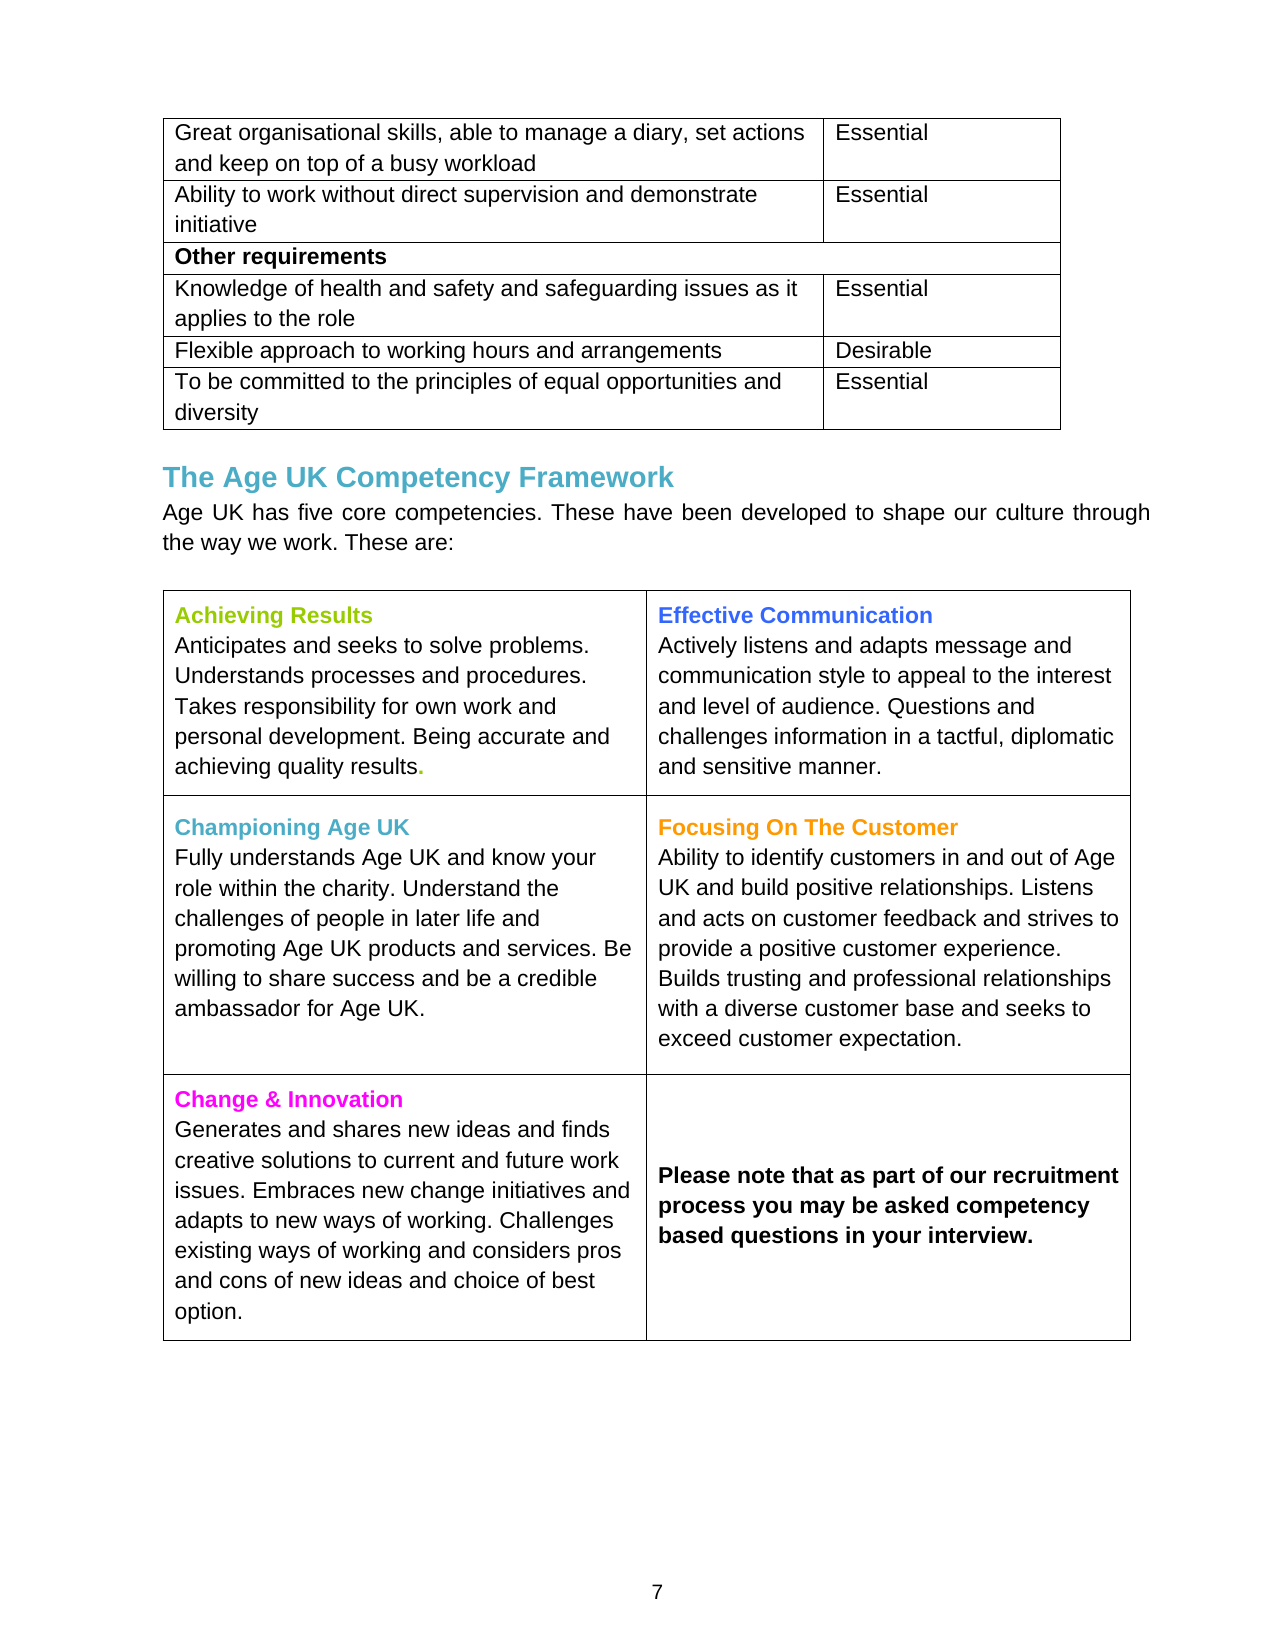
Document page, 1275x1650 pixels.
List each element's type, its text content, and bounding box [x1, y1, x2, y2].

table_cell Championing Age UK Fully understands Age UK and know your role within the charity. Understand the challenges of people in later life and promoting Age UK products and services. Be willing to share success and be a credible ambassador for Age UK. [164, 796, 646, 1074]
table_cell To be committed to the principles of equal opportunities and diversity [164, 368, 823, 429]
table_cell Great organisational skills, able to manage a diary, set actions and keep on top of a busy workload [164, 119, 823, 180]
table_cell Desirable [824, 337, 1060, 367]
table_cell Other requirements [164, 243, 1060, 274]
table_cell Essential [824, 275, 1060, 336]
table_cell Essential [824, 181, 1060, 242]
table_cell Focusing On The Customer Ability to identify customers in and out of Age UK and build positive relationships. Listens and acts on customer feedback and strives to provide a positive customer experience. Builds trusting and professional relationships with a diverse customer base and seeks to exceed customer expectation. [647, 796, 1130, 1074]
table_cell Knowledge of health and safety and safeguarding issues as it applies to the role [164, 275, 823, 336]
text Age UK has five core competencies. These have been developed to shape our culture through the way we work. These are: [162, 499, 1152, 555]
table_cell Essential [824, 368, 1060, 429]
table_header Achieving Results Anticipates and seeks to solve problems. Understands processes and procedures. Takes responsibility for own work and personal development. Being accurate and achieving quality results. [164, 591, 646, 795]
table_cell Please note that as part of our recruitment process you may be asked competency based questions in your interview. [647, 1075, 1130, 1339]
table_cell Flexible approach to working hours and arrangements [164, 337, 823, 367]
text The Age UK Competency Framework [162, 460, 1152, 494]
table_header Effective Communication Actively listens and adapts message and communication style to appeal to the interest and level of audience. Questions and challenges information in a tactful, diplomatic and sensitive manner. [647, 591, 1130, 795]
table_cell Essential [824, 119, 1060, 180]
table_cell Change & Innovation Generates and shares new ideas and finds creative solutions to current and future work issues. Embraces new change initiatives and adapts to new ways of working. Challenges existing ways of working and considers pros and cons of new ideas and choice of best option. [164, 1075, 646, 1339]
table_cell Ability to work without direct supervision and demonstrate initiative [164, 181, 823, 242]
